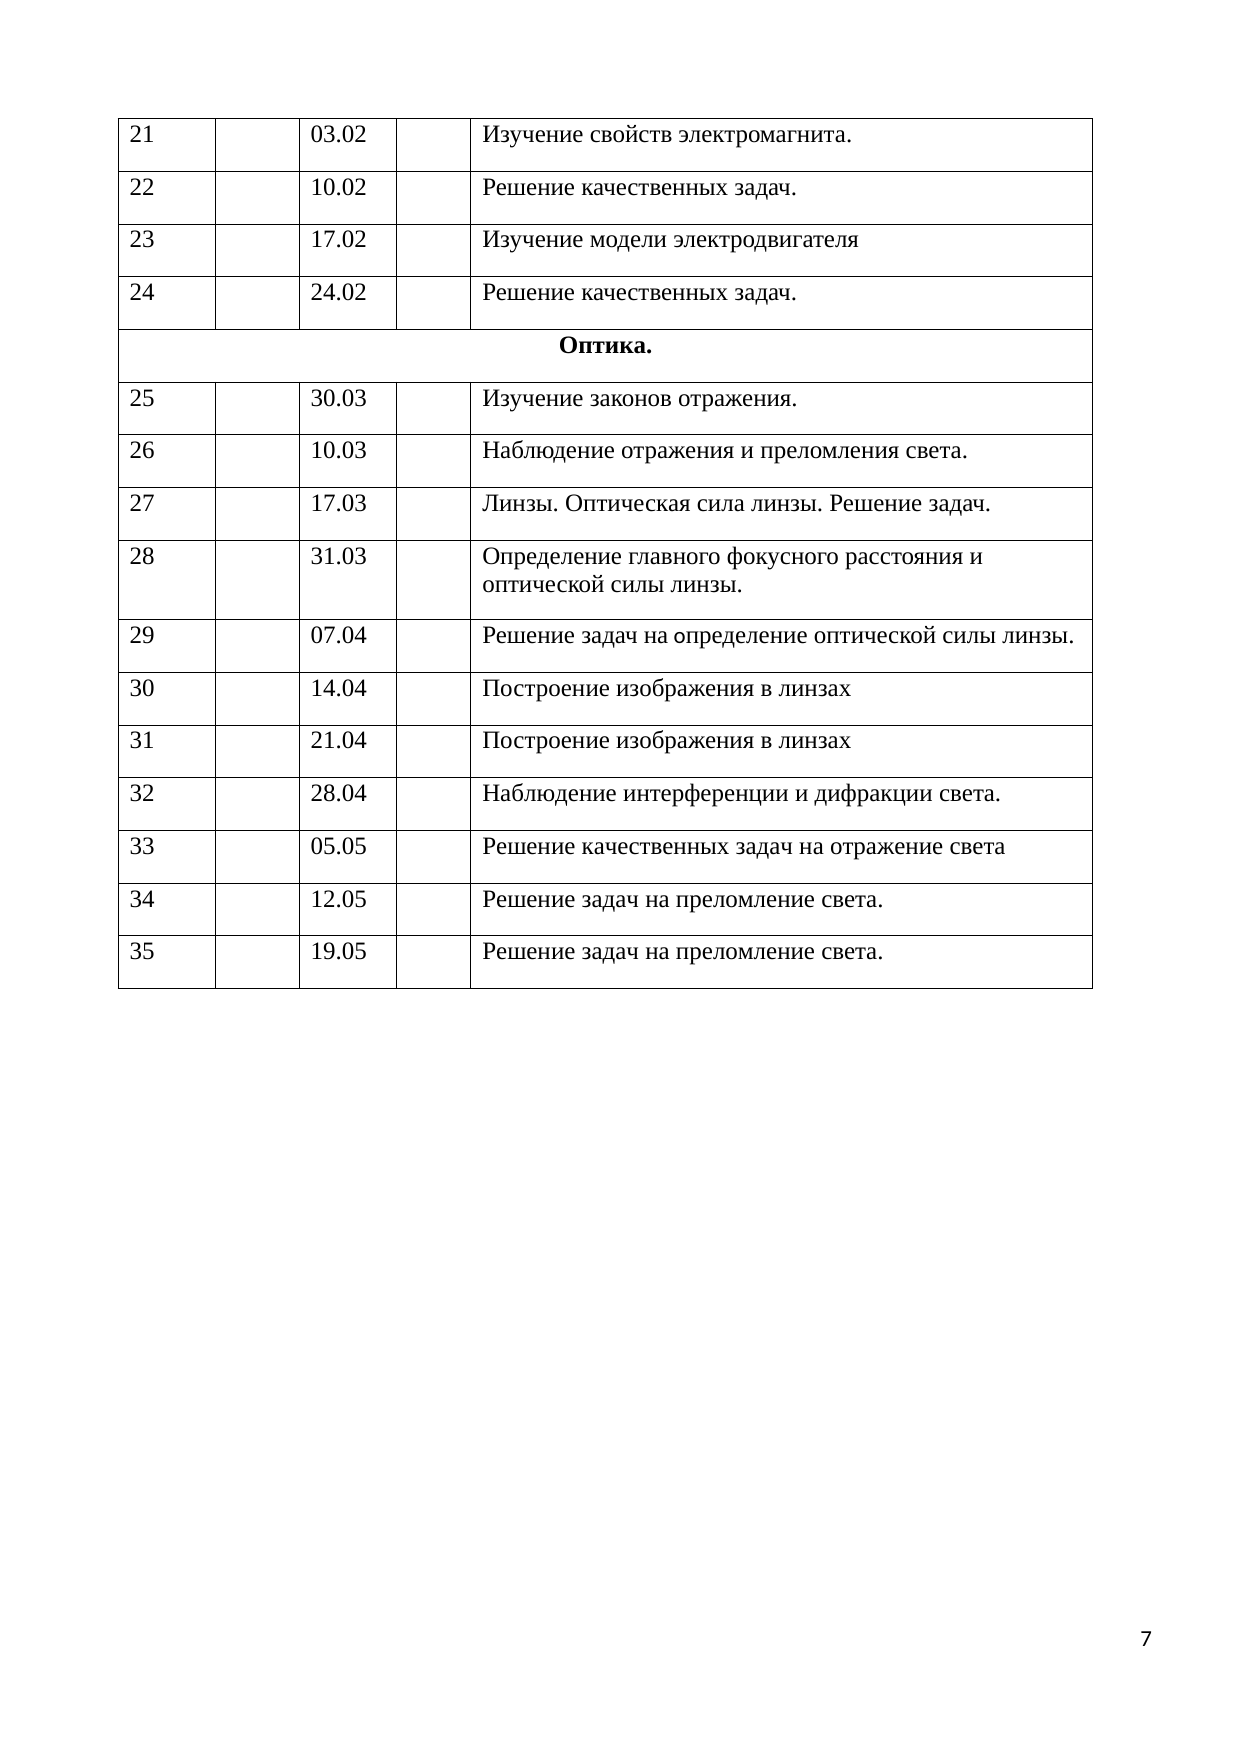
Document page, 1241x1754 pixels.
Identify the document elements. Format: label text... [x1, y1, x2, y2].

table_cell Оптика. [119, 330, 1092, 382]
table_cell Наблюдение интерференции и дифракции света. [471, 778, 1092, 830]
table_cell [216, 620, 299, 672]
table_cell [216, 225, 299, 276]
table_cell [397, 383, 470, 434]
table_cell [397, 936, 470, 988]
table_cell Решение задач на преломление света. [471, 936, 1092, 988]
table_cell [216, 435, 299, 487]
table_cell [397, 778, 470, 830]
table_cell 19.05 [300, 936, 396, 988]
table_cell [397, 726, 470, 777]
table_cell Решение задач на преломление света. [471, 884, 1092, 935]
table_cell [397, 119, 470, 171]
table_cell Изучение законов отражения. [471, 383, 1092, 434]
table_cell [216, 726, 299, 777]
table_cell 35 [119, 936, 215, 988]
table_cell 21.04 [300, 726, 396, 777]
table_cell Линзы. Оптическая сила линзы. Решение задач. [471, 488, 1092, 540]
table_cell 03.02 [300, 119, 396, 171]
table_cell 34 [119, 884, 215, 935]
table_cell 30 [119, 673, 215, 724]
table_cell 23 [119, 225, 215, 276]
table_cell 17.02 [300, 225, 396, 276]
table_cell [397, 541, 470, 619]
table_cell [397, 488, 470, 540]
table_cell 07.04 [300, 620, 396, 672]
table_cell Определение главного фокусного расстояния и оптической силы линзы. [471, 541, 1092, 619]
table_cell 33 [119, 831, 215, 883]
table_cell 22 [119, 172, 215, 223]
table_cell Построение изображения в линзах [471, 673, 1092, 724]
table_cell [216, 383, 299, 434]
table_cell 26 [119, 435, 215, 487]
table_cell 25 [119, 383, 215, 434]
table_cell [216, 541, 299, 619]
table_cell 31.03 [300, 541, 396, 619]
table_cell 24 [119, 277, 215, 329]
table_cell 28.04 [300, 778, 396, 830]
table_cell 28 [119, 541, 215, 619]
table_cell 10.03 [300, 435, 396, 487]
table_cell Построение изображения в линзах [471, 726, 1092, 777]
table_cell [397, 172, 470, 223]
table_cell Изучение модели электродвигателя [471, 225, 1092, 276]
table_cell Изучение свойств электромагнита. [471, 119, 1092, 171]
table_cell [397, 277, 470, 329]
table_cell [216, 936, 299, 988]
table_cell [397, 673, 470, 724]
table_cell 24.02 [300, 277, 396, 329]
table_cell [216, 884, 299, 935]
table_cell [216, 778, 299, 830]
table_cell 29 [119, 620, 215, 672]
table_cell 10.02 [300, 172, 396, 223]
table_cell [397, 831, 470, 883]
table_cell Решение задач на определение оптической силы линзы. [471, 620, 1092, 672]
table_cell [216, 488, 299, 540]
table_cell 21 [119, 119, 215, 171]
table_cell [397, 225, 470, 276]
table_cell [216, 119, 299, 171]
table_cell 14.04 [300, 673, 396, 724]
table_cell 17.03 [300, 488, 396, 540]
table_cell 05.05 [300, 831, 396, 883]
table_cell 12.05 [300, 884, 396, 935]
table_cell [397, 435, 470, 487]
table_cell [216, 831, 299, 883]
table_cell 27 [119, 488, 215, 540]
table_cell Наблюдение отражения и преломления света. [471, 435, 1092, 487]
table_cell [216, 673, 299, 724]
table_cell [216, 277, 299, 329]
table_cell Решение качественных задач. [471, 172, 1092, 223]
table_cell Решение качественных задач. [471, 277, 1092, 329]
table_cell 31 [119, 726, 215, 777]
table_cell [397, 620, 470, 672]
table_cell [216, 172, 299, 223]
table_cell 30.03 [300, 383, 396, 434]
table_cell [397, 884, 470, 935]
table_cell Решение качественных задач на отражение света [471, 831, 1092, 883]
table_cell 32 [119, 778, 215, 830]
